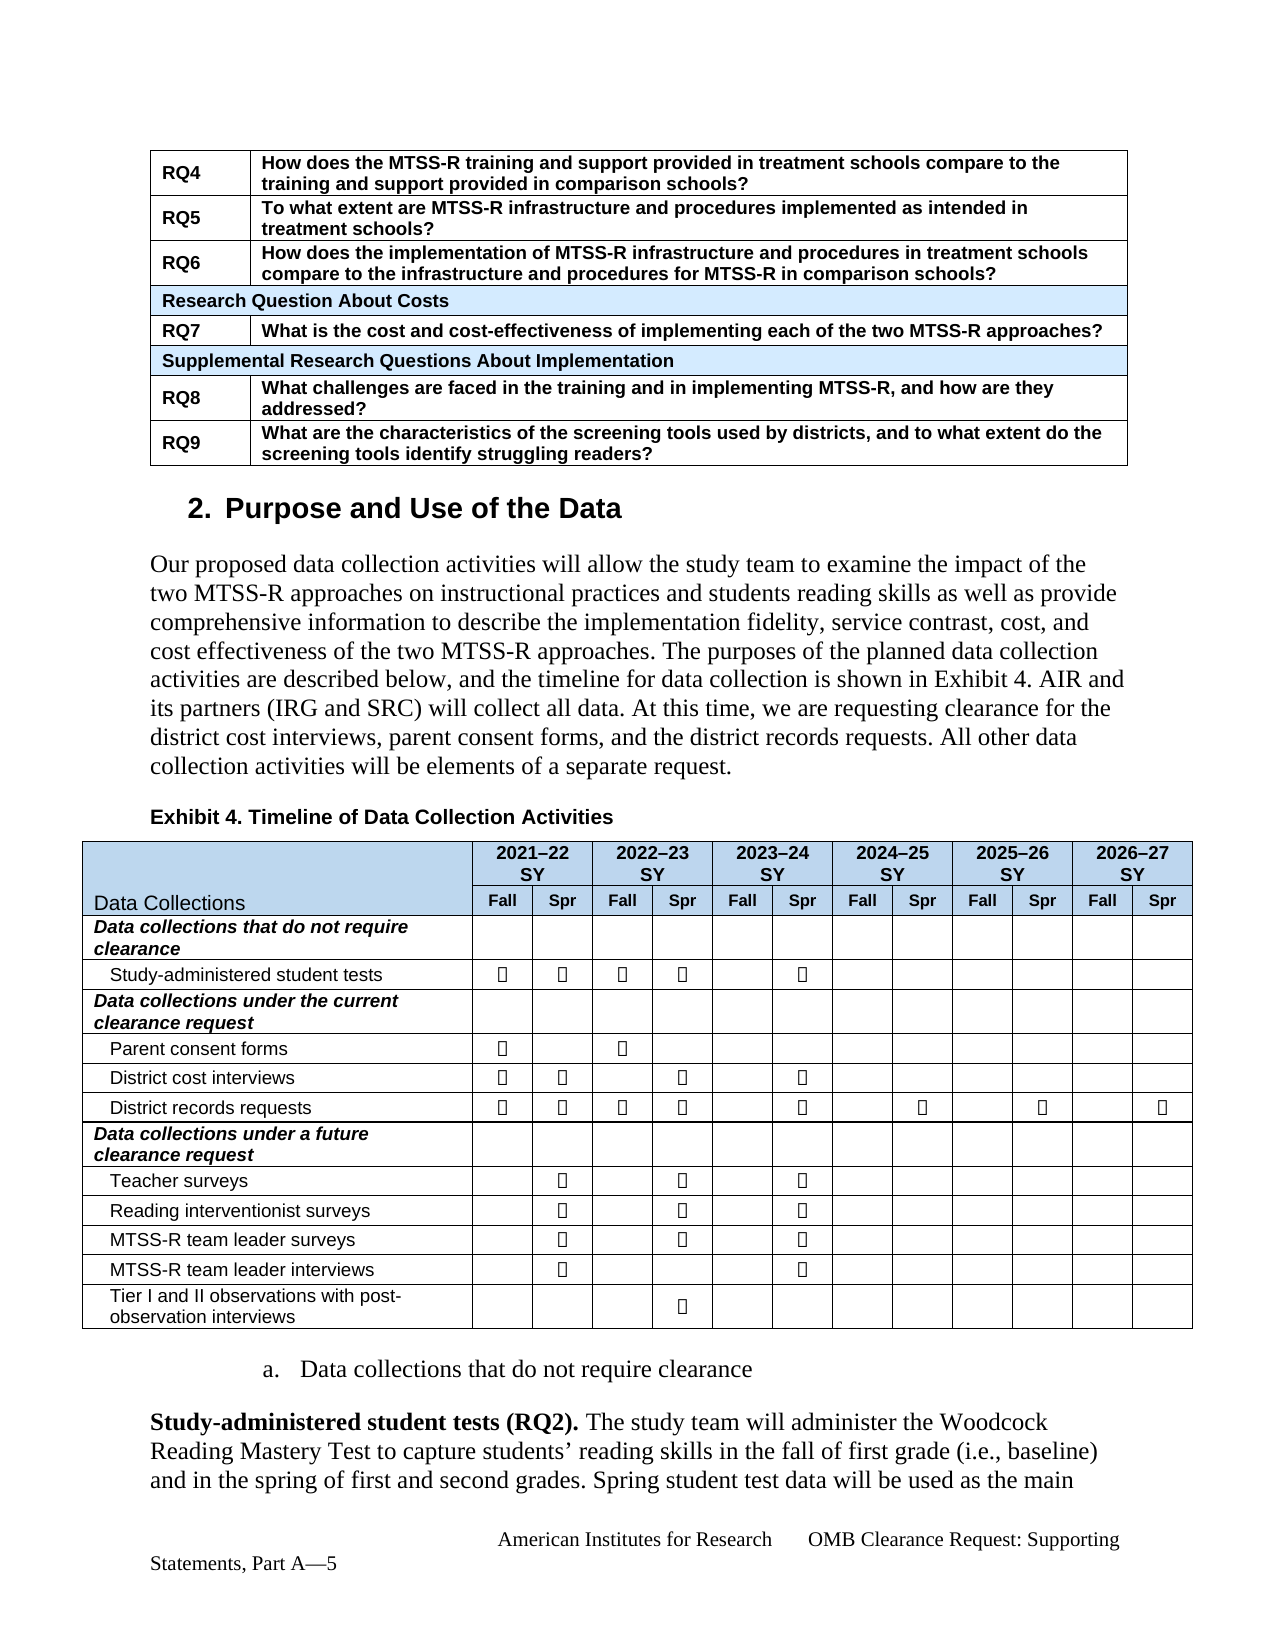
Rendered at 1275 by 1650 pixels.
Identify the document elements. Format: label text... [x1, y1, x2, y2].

table_cell [1073, 1167, 1132, 1195]
table_cell  [773, 1167, 832, 1195]
table_cell [473, 916, 532, 959]
table_cell [833, 1034, 892, 1062]
table_cell [473, 1285, 532, 1328]
table_cell To what extent are MTSS-R infrastructure and procedures implemented as intended in treatment schools? [251, 196, 1127, 240]
table_cell [713, 1196, 772, 1224]
table_cell [833, 990, 892, 1033]
table_header 2024–25 SY [833, 842, 952, 885]
table_cell [1073, 916, 1132, 959]
table_cell Fall [1073, 886, 1132, 915]
table_cell [953, 1064, 1012, 1092]
table_cell [1013, 1123, 1072, 1166]
table_cell [893, 1285, 952, 1328]
text Our proposed data collection activities will allow the study team to examine the impact of the two MTSS-R approaches on instructional practices and students reading skills as well as provide comprehensive information to describe the implementation fidelity, service contrast, cost, and cost effectiveness of the two MTSS-R approaches. The purposes of the planned data collection activities are described below, and the timeline for data collection is shown in Exhibit 4. AIR and its partners (IRG and SRC) will collect all data. At this time, we are requesting clearance for the district cost interviews, parent consent forms, and the district records requests. All other data collection activities will be elements of a separate request. [150, 549, 1125, 779]
table_cell  [893, 1093, 952, 1121]
table_cell Parent consent forms [83, 1034, 472, 1062]
table_cell Fall [953, 886, 1012, 915]
table_cell  [533, 1226, 592, 1254]
table_cell [773, 990, 832, 1033]
table_cell  [473, 1034, 532, 1062]
title Exhibit 4. Timeline of Data Collection Activities [150, 804, 1125, 828]
table_cell [893, 1255, 952, 1283]
table_cell [773, 1123, 832, 1166]
table_cell  [1133, 1093, 1192, 1121]
table_cell [953, 1255, 1012, 1283]
table_cell [713, 1034, 772, 1062]
table_cell How does the MTSS-R training and support provided in treatment schools compare to the training and support provided in comparison schools? [251, 151, 1127, 195]
table_cell [1133, 916, 1192, 959]
table_cell [893, 1226, 952, 1254]
table_cell [1073, 1255, 1132, 1283]
table_header 2025–26 SY [953, 842, 1072, 885]
table_cell [1133, 1226, 1192, 1254]
table_cell [713, 1226, 772, 1254]
table_cell [713, 960, 772, 989]
table_cell [593, 1123, 652, 1166]
table_cell [893, 990, 952, 1033]
table_cell [713, 1064, 772, 1092]
table_header 2023–24 SY [713, 842, 832, 885]
table_cell [953, 1196, 1012, 1224]
table_cell Data collections under a future clearance request [83, 1123, 472, 1166]
table_cell [1013, 960, 1072, 989]
table_cell [893, 1196, 952, 1224]
table_cell [953, 916, 1012, 959]
table_cell Tier I and II observations with post-observation interviews [83, 1285, 472, 1328]
table_cell [593, 1285, 652, 1328]
table_cell  [1013, 1093, 1072, 1121]
table_cell Spr [893, 886, 952, 915]
table_cell What challenges are faced in the training and in implementing MTSS-R, and how are they addressed? [251, 376, 1127, 420]
table_cell MTSS-R team leader surveys [83, 1226, 472, 1254]
table_cell [533, 1285, 592, 1328]
table_cell [713, 1167, 772, 1195]
table_cell [1013, 1064, 1072, 1092]
table_cell [893, 1064, 952, 1092]
table_cell [593, 1196, 652, 1224]
table_cell  [773, 1255, 832, 1283]
table_cell Supplemental Research Questions About Implementation [151, 346, 1127, 375]
table_cell [473, 1255, 532, 1283]
table_cell [713, 990, 772, 1033]
table_cell [473, 1226, 532, 1254]
table_cell  [653, 1064, 712, 1092]
table_cell Spr [533, 886, 592, 915]
table_cell  [653, 1285, 712, 1328]
table_cell Fall [833, 886, 892, 915]
table_cell RQ7 [151, 316, 250, 345]
table_cell  [533, 1064, 592, 1092]
table_cell [773, 1034, 832, 1062]
table_cell [1133, 960, 1192, 989]
table_cell [713, 1255, 772, 1283]
table_cell [1073, 1034, 1132, 1062]
table_cell [893, 916, 952, 959]
table_cell RQ5 [151, 196, 250, 240]
table_cell  [653, 960, 712, 989]
table_cell [953, 1034, 1012, 1062]
subtitle Purpose and Use of the Data [187, 491, 1125, 524]
table_cell [1133, 1034, 1192, 1062]
table_cell [773, 916, 832, 959]
table_cell [593, 1255, 652, 1283]
table_cell RQ6 [151, 241, 250, 285]
table_cell Spr [653, 886, 712, 915]
table_cell RQ8 [151, 376, 250, 420]
table_cell [893, 1034, 952, 1062]
table_cell [473, 1196, 532, 1224]
table_cell [713, 1123, 772, 1166]
table_cell [953, 1167, 1012, 1195]
table_cell [593, 990, 652, 1033]
table_cell [1073, 1064, 1132, 1092]
table_cell  [533, 1093, 592, 1121]
table_cell [1073, 1226, 1132, 1254]
table_cell [1133, 990, 1192, 1033]
table_cell Research Question About Costs [151, 286, 1127, 315]
table_cell  [773, 1064, 832, 1092]
table_cell [1013, 1034, 1072, 1062]
table_cell What are the characteristics of the screening tools used by districts, and to what extent do the screening tools identify struggling readers? [251, 421, 1127, 465]
table_cell [653, 1123, 712, 1166]
table_cell  [773, 960, 832, 989]
table_header 2022–23 SY [593, 842, 712, 885]
table_cell [593, 1167, 652, 1195]
table_cell [953, 1285, 1012, 1328]
table_cell Fall [713, 886, 772, 915]
table_cell Reading interventionist surveys [83, 1196, 472, 1224]
table_cell Spr [773, 886, 832, 915]
table_cell Spr [1013, 886, 1072, 915]
table_cell [1073, 1285, 1132, 1328]
table_cell  [533, 1167, 592, 1195]
table_cell [773, 1285, 832, 1328]
table_cell [593, 1226, 652, 1254]
table_cell  [653, 1093, 712, 1121]
list Data collections that do not require clearance [262, 1354, 1125, 1382]
table_cell  [533, 960, 592, 989]
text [150, 1407, 1125, 1494]
table_cell [953, 1123, 1012, 1166]
table_cell [653, 1034, 712, 1062]
table_cell  [593, 1034, 652, 1062]
table_cell [653, 1255, 712, 1283]
table_cell [893, 1123, 952, 1166]
table_cell [953, 960, 1012, 989]
table_cell Spr [1133, 886, 1192, 915]
table_cell [533, 1123, 592, 1166]
table_cell [833, 916, 892, 959]
table_cell [833, 1196, 892, 1224]
table_cell [473, 1167, 532, 1195]
table_cell [893, 1167, 952, 1195]
table_cell  [773, 1093, 832, 1121]
table_cell  [653, 1196, 712, 1224]
table_cell Data collections under the current clearance request [83, 990, 472, 1033]
table_cell  [473, 960, 532, 989]
table_cell [713, 1285, 772, 1328]
table_cell [1013, 1285, 1072, 1328]
table_cell [653, 990, 712, 1033]
table_cell [1013, 1167, 1072, 1195]
table_cell [893, 960, 952, 989]
table_cell [833, 1123, 892, 1166]
table_cell [833, 960, 892, 989]
table_cell  [653, 1226, 712, 1254]
table_cell [1073, 1196, 1132, 1224]
table_cell  [773, 1196, 832, 1224]
table_cell [653, 916, 712, 959]
table_cell [1133, 1167, 1192, 1195]
table_cell [833, 1285, 892, 1328]
table_cell [1013, 1255, 1072, 1283]
table_cell [473, 990, 532, 1033]
table_cell  [473, 1064, 532, 1092]
table_cell [533, 916, 592, 959]
table_cell [593, 1064, 652, 1092]
table_cell District records requests [83, 1093, 472, 1121]
table_cell [953, 1093, 1012, 1121]
table_cell [1133, 1255, 1192, 1283]
table_cell [1073, 960, 1132, 989]
table_cell What is the cost and cost-effectiveness of implementing each of the two MTSS-R approaches? [251, 316, 1127, 345]
table_cell Study-administered student tests [83, 960, 472, 989]
table_cell [1133, 1123, 1192, 1166]
table_cell [833, 1255, 892, 1283]
table_cell [1013, 1226, 1072, 1254]
table_cell [833, 1167, 892, 1195]
table_cell [1073, 1123, 1132, 1166]
table_cell District cost interviews [83, 1064, 472, 1092]
table_cell [533, 1034, 592, 1062]
table_cell RQ9 [151, 421, 250, 465]
table_cell [1133, 1064, 1192, 1092]
table_cell [953, 990, 1012, 1033]
table_cell  [533, 1255, 592, 1283]
table_header Data Collections [83, 842, 472, 915]
table_cell RQ4 [151, 151, 250, 195]
table_cell Fall [593, 886, 652, 915]
table_cell  [593, 1093, 652, 1121]
table_cell [533, 990, 592, 1033]
table_cell  [773, 1226, 832, 1254]
table_cell [1013, 1196, 1072, 1224]
table_header 2021–22 SY [473, 842, 592, 885]
table_cell  [653, 1167, 712, 1195]
table_cell [1133, 1285, 1192, 1328]
table_cell [1073, 1093, 1132, 1121]
table_cell [593, 916, 652, 959]
table_cell [833, 1064, 892, 1092]
table_cell [713, 916, 772, 959]
table_cell  [533, 1196, 592, 1224]
table_cell Teacher surveys [83, 1167, 472, 1195]
table_cell Data collections that do not require clearance [83, 916, 472, 959]
table_cell Fall [473, 886, 532, 915]
table_cell [473, 1123, 532, 1166]
table_cell [1013, 990, 1072, 1033]
table_cell How does the implementation of MTSS-R infrastructure and procedures in treatment schools compare to the infrastructure and procedures for MTSS-R in comparison schools? [251, 241, 1127, 285]
table_cell  [593, 960, 652, 989]
table_cell [1133, 1196, 1192, 1224]
table_cell [713, 1093, 772, 1121]
table_cell [953, 1226, 1012, 1254]
table_header 2026–27 SY [1073, 842, 1192, 885]
table_cell MTSS-R team leader interviews [83, 1255, 472, 1283]
table_cell [1073, 990, 1132, 1033]
table_cell [1013, 916, 1072, 959]
table_cell  [473, 1093, 532, 1121]
table_cell [833, 1226, 892, 1254]
table_cell [833, 1093, 892, 1121]
